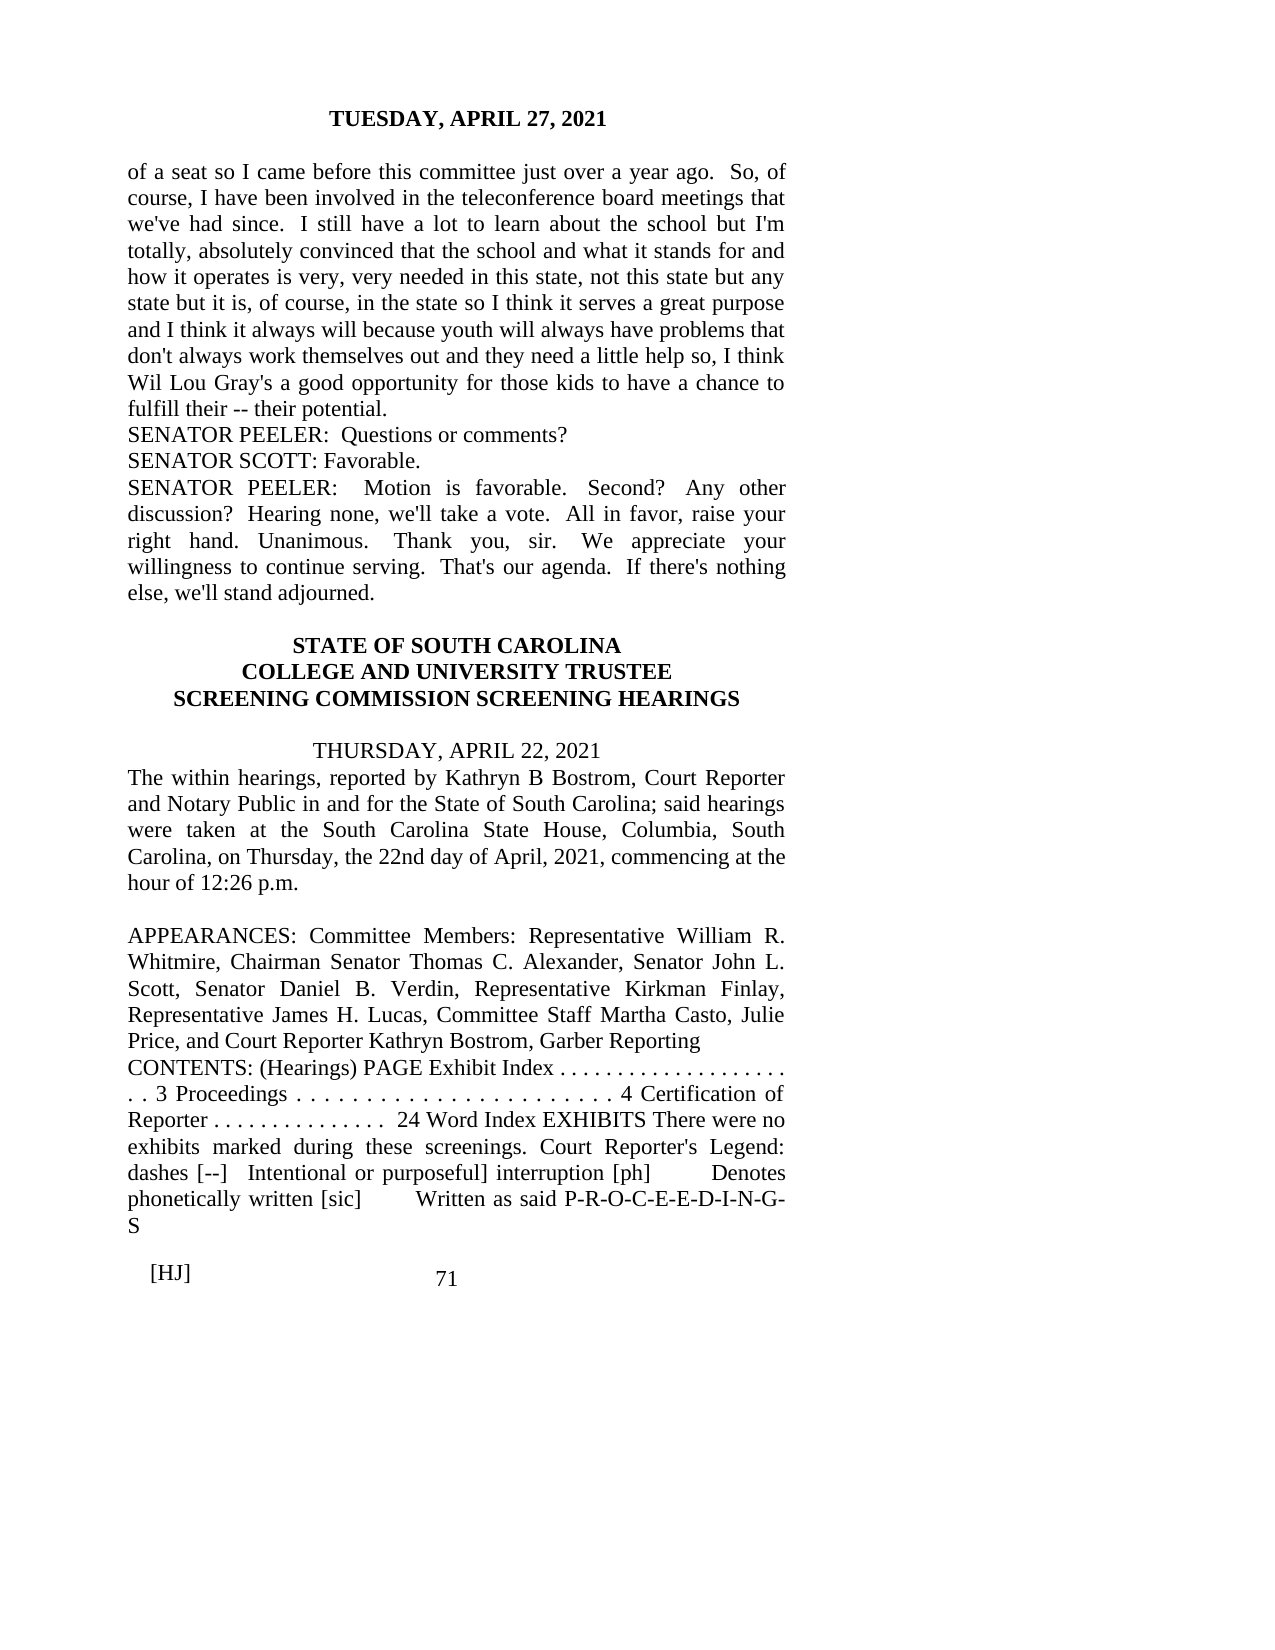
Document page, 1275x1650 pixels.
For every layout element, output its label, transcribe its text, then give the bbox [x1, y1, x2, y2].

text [127, 158, 786, 421]
text COLLEGE AND UNIVERSITY TRUSTEE [127, 658, 786, 685]
text SCREENING COMMISSION SCREENING HEARINGS [127, 685, 786, 711]
text SENATOR SCOTT: Favorable. [127, 448, 786, 474]
text CONTENTS: (Hearings) PAGE Exhibit Index . . . . . . . . . . . . . . . . . . . . . . 3 Proceedings . . . . . . . . . . . . . . . . . . . . . . . 4 Certification of Reporter . . . . . . . . . . . . . . . 24 Word Index EXHIBITS There were no exhibits marked during these screenings. Court Reporter's Legend: dashes [--] Intentional or purposeful] interruption [ph] Denotes phonetically written [sic] Written as said P-R-O-C-E-E-D-I-N-G-S [127, 1054, 786, 1238]
text SENATOR PEELER: Questions or comments? [127, 421, 786, 448]
text The within hearings, reported by Kathryn B Bostrom, Court Reporter and Notary Public in and for the State of South Carolina; said hearings were taken at the South Carolina State House, Columbia, South Carolina, on Thursday, the 22nd day of April, 2021, commencing at the hour of 12:26 p.m. [127, 764, 786, 896]
text APPEARANCES: Committee Members: Representative William R. Whitmire, Chairman Senator Thomas C. Alexander, Senator John L. Scott, Senator Daniel B. Verdin, Representative Kirkman Finlay, Representative James H. Lucas, Committee Staff Martha Casto, Julie Price, and Court Reporter Kathryn Bostrom, Garber Reporting [127, 922, 786, 1054]
text STATE OF SOUTH CAROLINA [127, 632, 786, 658]
text THURSDAY, APRIL 22, 2021 [127, 737, 786, 764]
text SENATOR PEELER: Motion is favorable. Second? Any other discussion? Hearing none, we'll take a vote. All in favor, raise your right hand. Unanimous. Thank you, sir. We appreciate your willingness to continue serving. That's our agenda. If there's nothing else, we'll stand adjourned. [127, 474, 786, 606]
